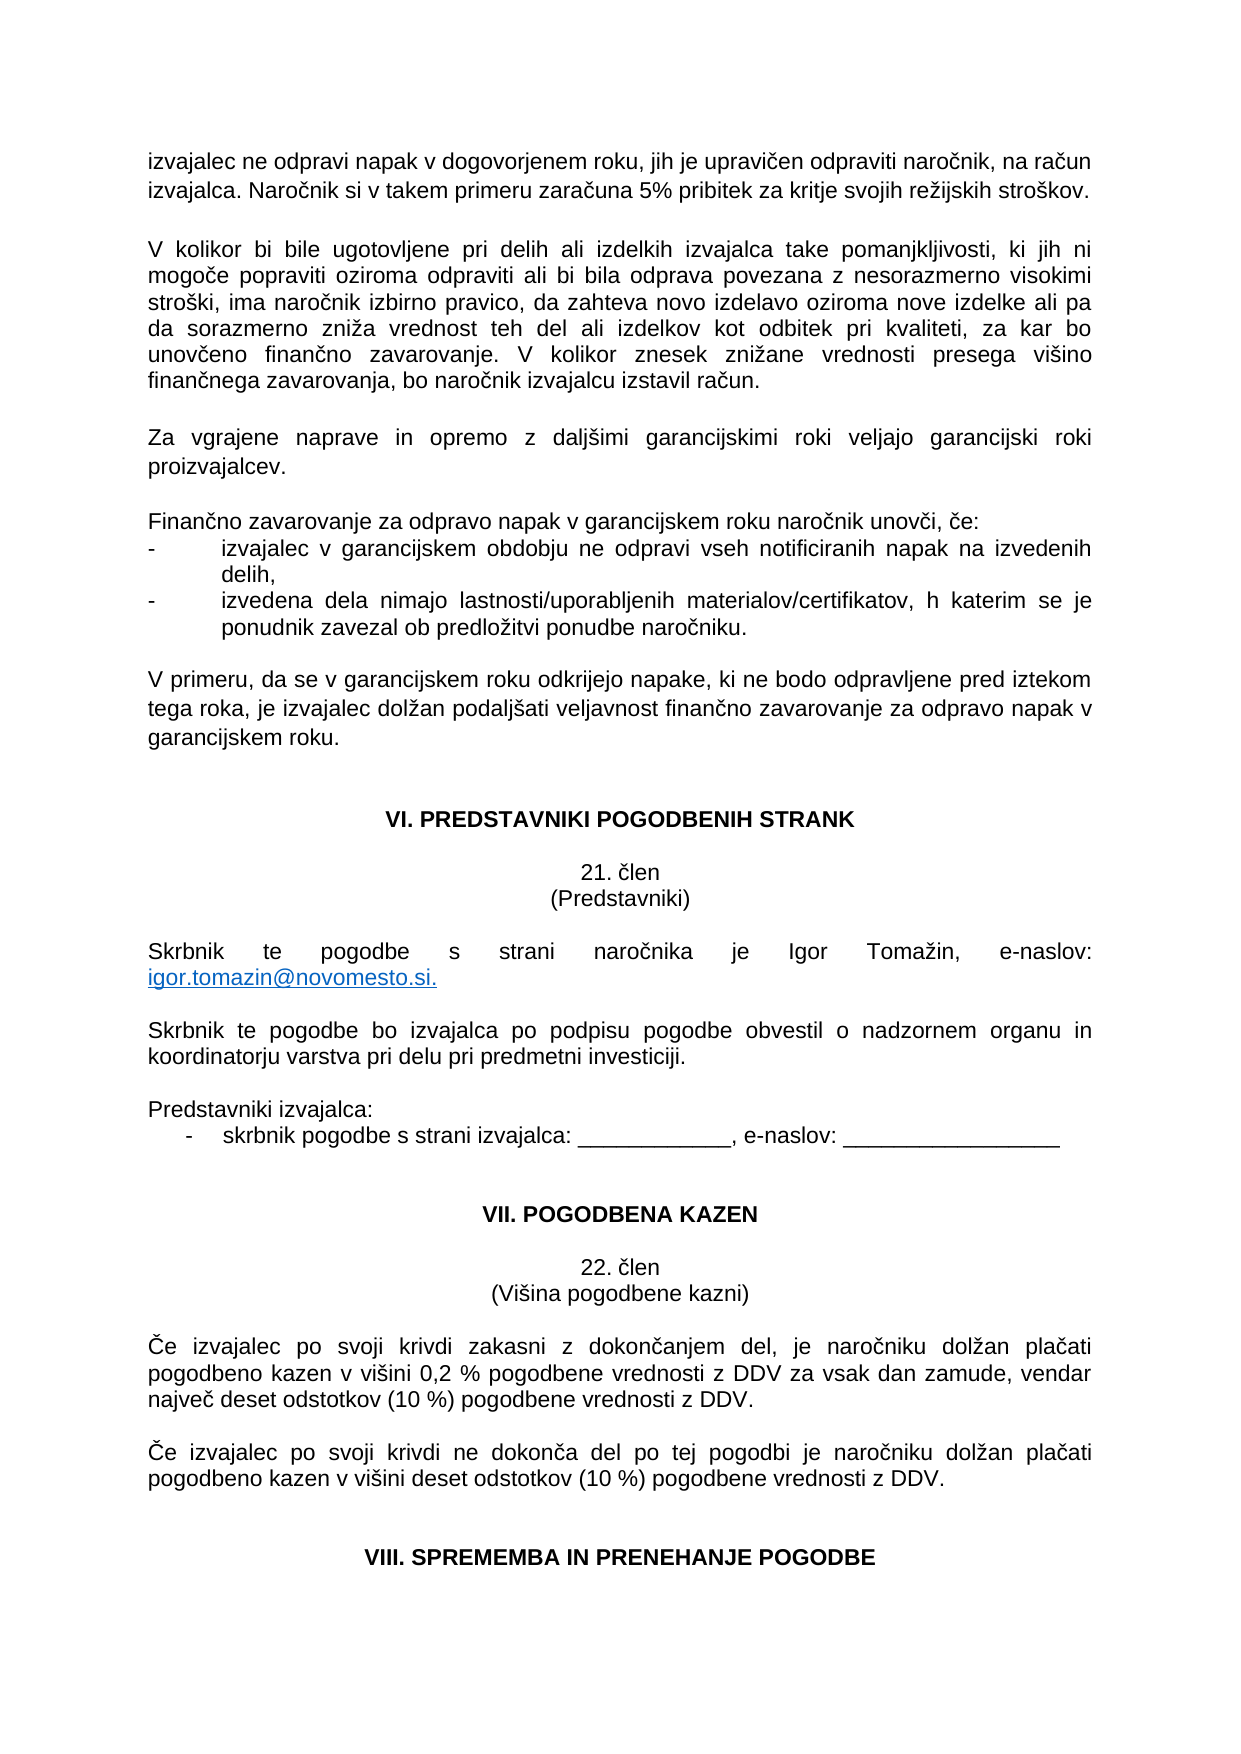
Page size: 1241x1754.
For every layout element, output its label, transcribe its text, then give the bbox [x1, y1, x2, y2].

text Za vgrajene naprave in opremo z daljšimi garancijskimi roki veljajo garancijski roki proizvajalcev. [148, 424, 1093, 479]
text V primeru, da se v garancijskem roku odkrijejo napake, ki ne bodo odpravljene pred iztekom tega roka, je izvajalec dolžan podaljšati veljavnost finančno zavarovanje za odpravo napak v garancijskem roku. [148, 666, 1093, 751]
text VII. POGODBENA KAZEN [148, 1201, 1093, 1228]
text (Predstavniki) [148, 885, 1093, 911]
text Skrbnik te pogodbe bo izvajalca po podpisu pogodbe obvestil o nadzornem organu in koordinatorju varstva pri delu pri predmetni investiciji. [148, 1017, 1093, 1069]
list člen [148, 859, 1093, 885]
text Skrbnik te pogodbe s strani naročnika je Igor Tomažin, e-naslov: igor.tomazin@novomesto.si. [148, 938, 1093, 991]
text V kolikor bi bile ugotovljene pri delih ali izdelkih izvajalca take pomanjkljivosti, ki jih ni mogoče popraviti oziroma odpraviti ali bi bila odprava povezana z nesorazmerno visokimi stroški, ima naročnik izbirno pravico, da zahteva novo izdelavo oziroma nove izdelke ali pa da sorazmerno zniža vrednost teh del ali izdelkov kot odbitek pri kvaliteti, za kar bo unovčeno finančno zavarovanje. V kolikor znesek znižane vrednosti presega višino finančnega zavarovanja, bo naročnik izvajalcu izstavil račun. [148, 236, 1093, 394]
text Če izvajalec po svoji krivdi ne dokonča del po tej pogodbi je naročniku dolžan plačati pogodbeno kazen v višini deset odstotkov (10 %) pogodbene vrednosti z DDV. [148, 1438, 1093, 1491]
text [148, 148, 1093, 203]
text VIII. SPREMEMBA IN PRENEHANJE POGODBE [148, 1544, 1093, 1570]
text VI. PREDSTAVNIKI POGODBENIH STRANK [148, 806, 1093, 832]
text Predstavniki izvajalca: [148, 1096, 1093, 1122]
text Če izvajalec po svoji krivdi zakasni z dokončanjem del, je naročniku dolžan plačati pogodbeno kazen v višini 0,2 % pogodbene vrednosti z DDV za vsak dan zamude, vendar največ deset odstotkov (10 %) pogodbene vrednosti z DDV. [148, 1333, 1093, 1412]
text - izvedena dela nimajo lastnosti/uporabljenih materialov/certifikatov, h katerim se je ponudnik zavezal ob predložitvi ponudbe naročniku. [148, 587, 1093, 640]
list skrbnik pogodbe s strani izvajalca: ____________, e-naslov: _________________ [185, 1122, 1093, 1149]
text Finančno zavarovanje za odpravo napak v garancijskem roku naročnik unovči, če: [148, 508, 1093, 535]
text (Višina pogodbene kazni) [148, 1280, 1093, 1307]
text - izvajalec v garancijskem obdobju ne odpravi vseh notificiranih napak na izvedenih delih, [148, 535, 1093, 587]
list člen [148, 1254, 1093, 1280]
